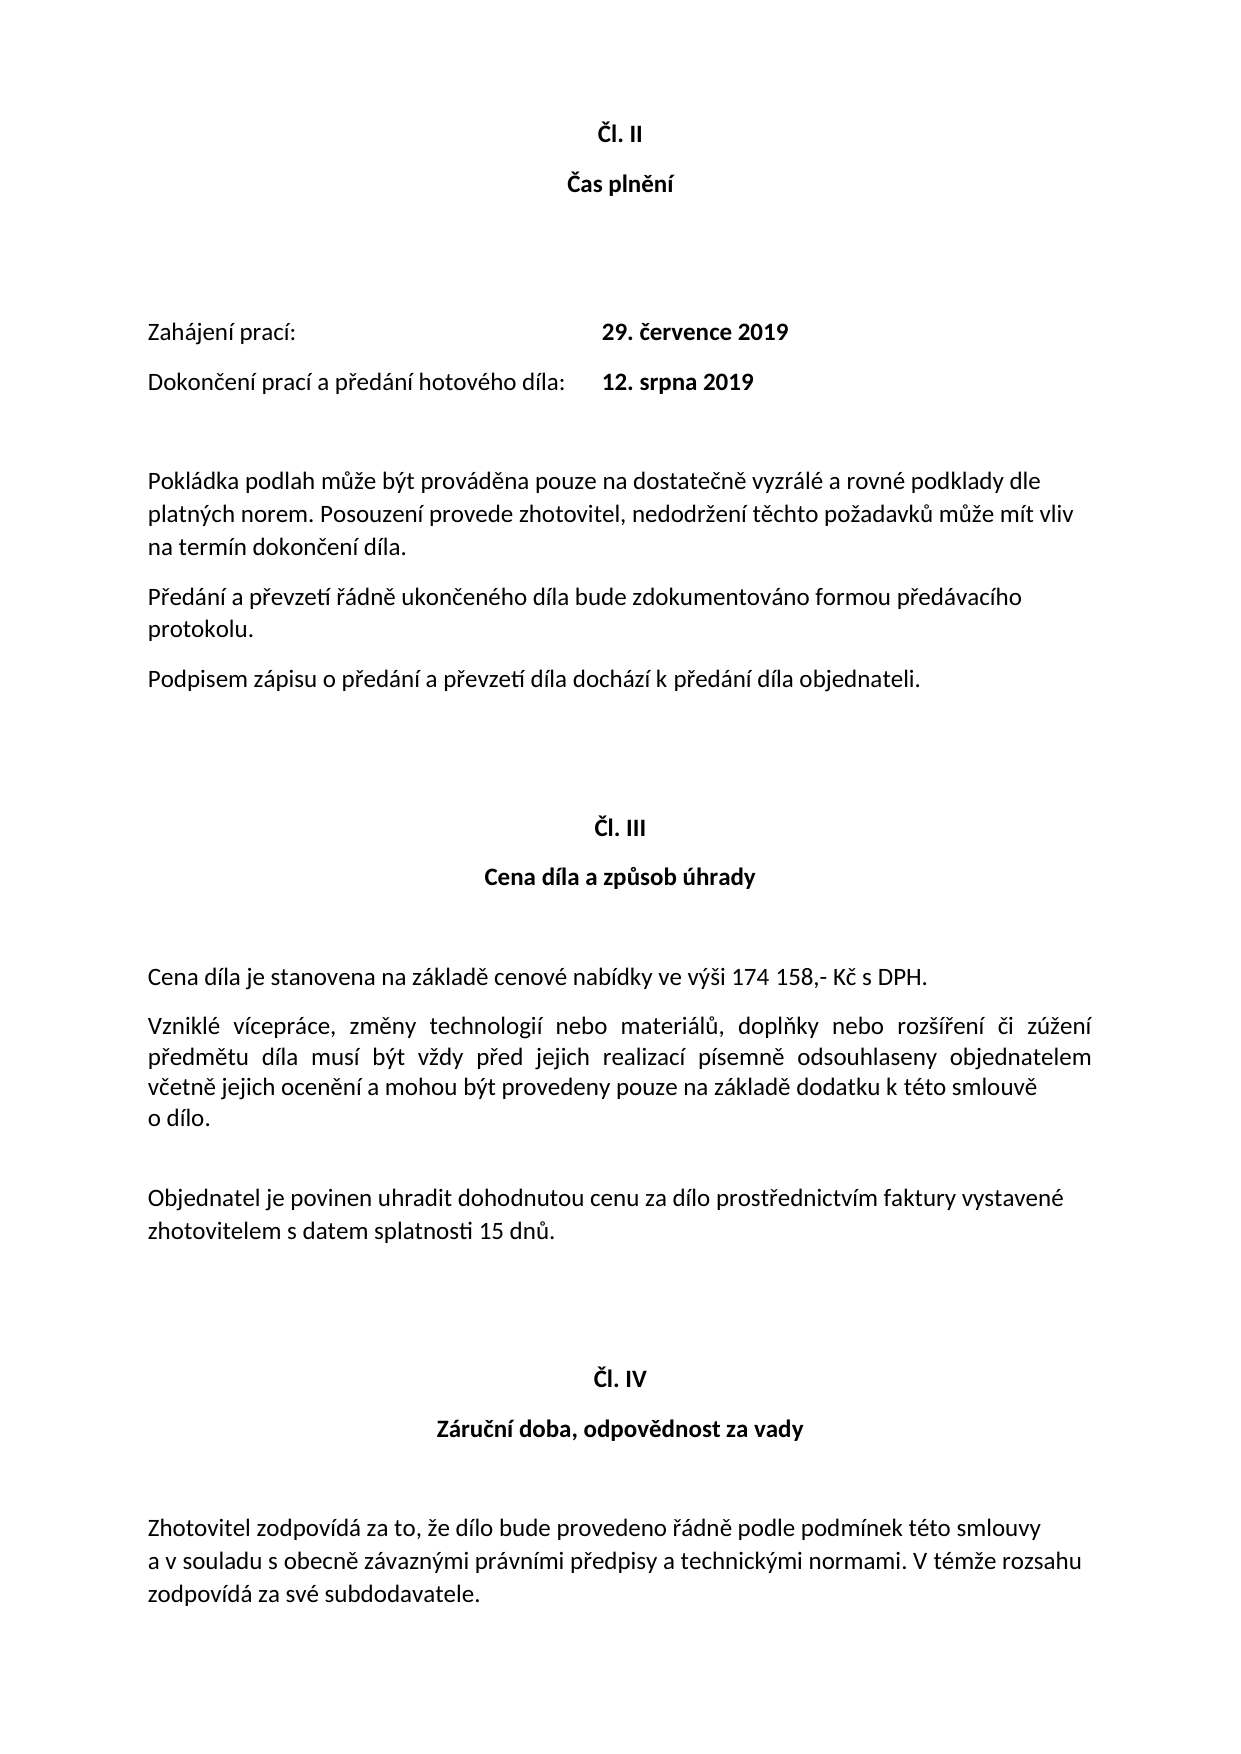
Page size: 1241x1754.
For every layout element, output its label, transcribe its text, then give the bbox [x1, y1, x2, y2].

text Podpisem zápisu o předání a převzetí díla dochází k předání díla objednateli. [148, 663, 1092, 694]
text Cena díla a způsob úhrady [148, 861, 1092, 892]
text Dokončení prací a předání hotového díla: 12. srpna 2019 [148, 366, 1092, 397]
text Zahájení prací: 29. července 2019 [148, 316, 1092, 347]
text Předání a převzetí řádně ukončeného díla bude zdokumentováno formou předávacího protokolu. [148, 581, 1092, 644]
text Cena díla je stanovena na základě cenové nabídky ve výši 174 158,- Kč s DPH. [148, 961, 1092, 991]
text Zhotovitel zodpovídá za to, že dílo bude provedeno řádně podle podmínek této smlouvy [148, 1512, 1092, 1543]
text Pokládka podlah může být prováděna pouze na dostatečně vyzrálé a rovné podklady dle platných norem. Posouzení provede zhotovitel, nedodržení těchto požadavků může mít vliv na termín dokončení díla. [148, 465, 1092, 562]
text o dílo. [148, 1102, 1092, 1132]
text Čl. II [148, 118, 1092, 149]
text Čl. III [148, 812, 1092, 842]
text a v souladu s obecně závaznými právními předpisy a technickými normami. V témže rozsahu zodpovídá za své subdodavatele. [148, 1545, 1092, 1609]
text Objednatel je povinen uhradit dohodnutou cenu za dílo prostřednictvím faktury vystavené zhotovitelem s datem splatnosti 15 dnů. [148, 1182, 1092, 1245]
text Záruční doba, odpovědnost za vady [148, 1413, 1092, 1444]
text Čas plnění [148, 168, 1092, 198]
text Čl. IV [148, 1363, 1092, 1394]
text Vzniklé vícepráce, změny technologií nebo materiálů, doplňky nebo rozšíření či zúžení předmětu díla musí být vždy před jejich realizací písemně odsouhlaseny objednatelem včetně jejich ocenění a mohou být provedeny pouze na základě dodatku k této smlouvě [148, 1010, 1092, 1102]
